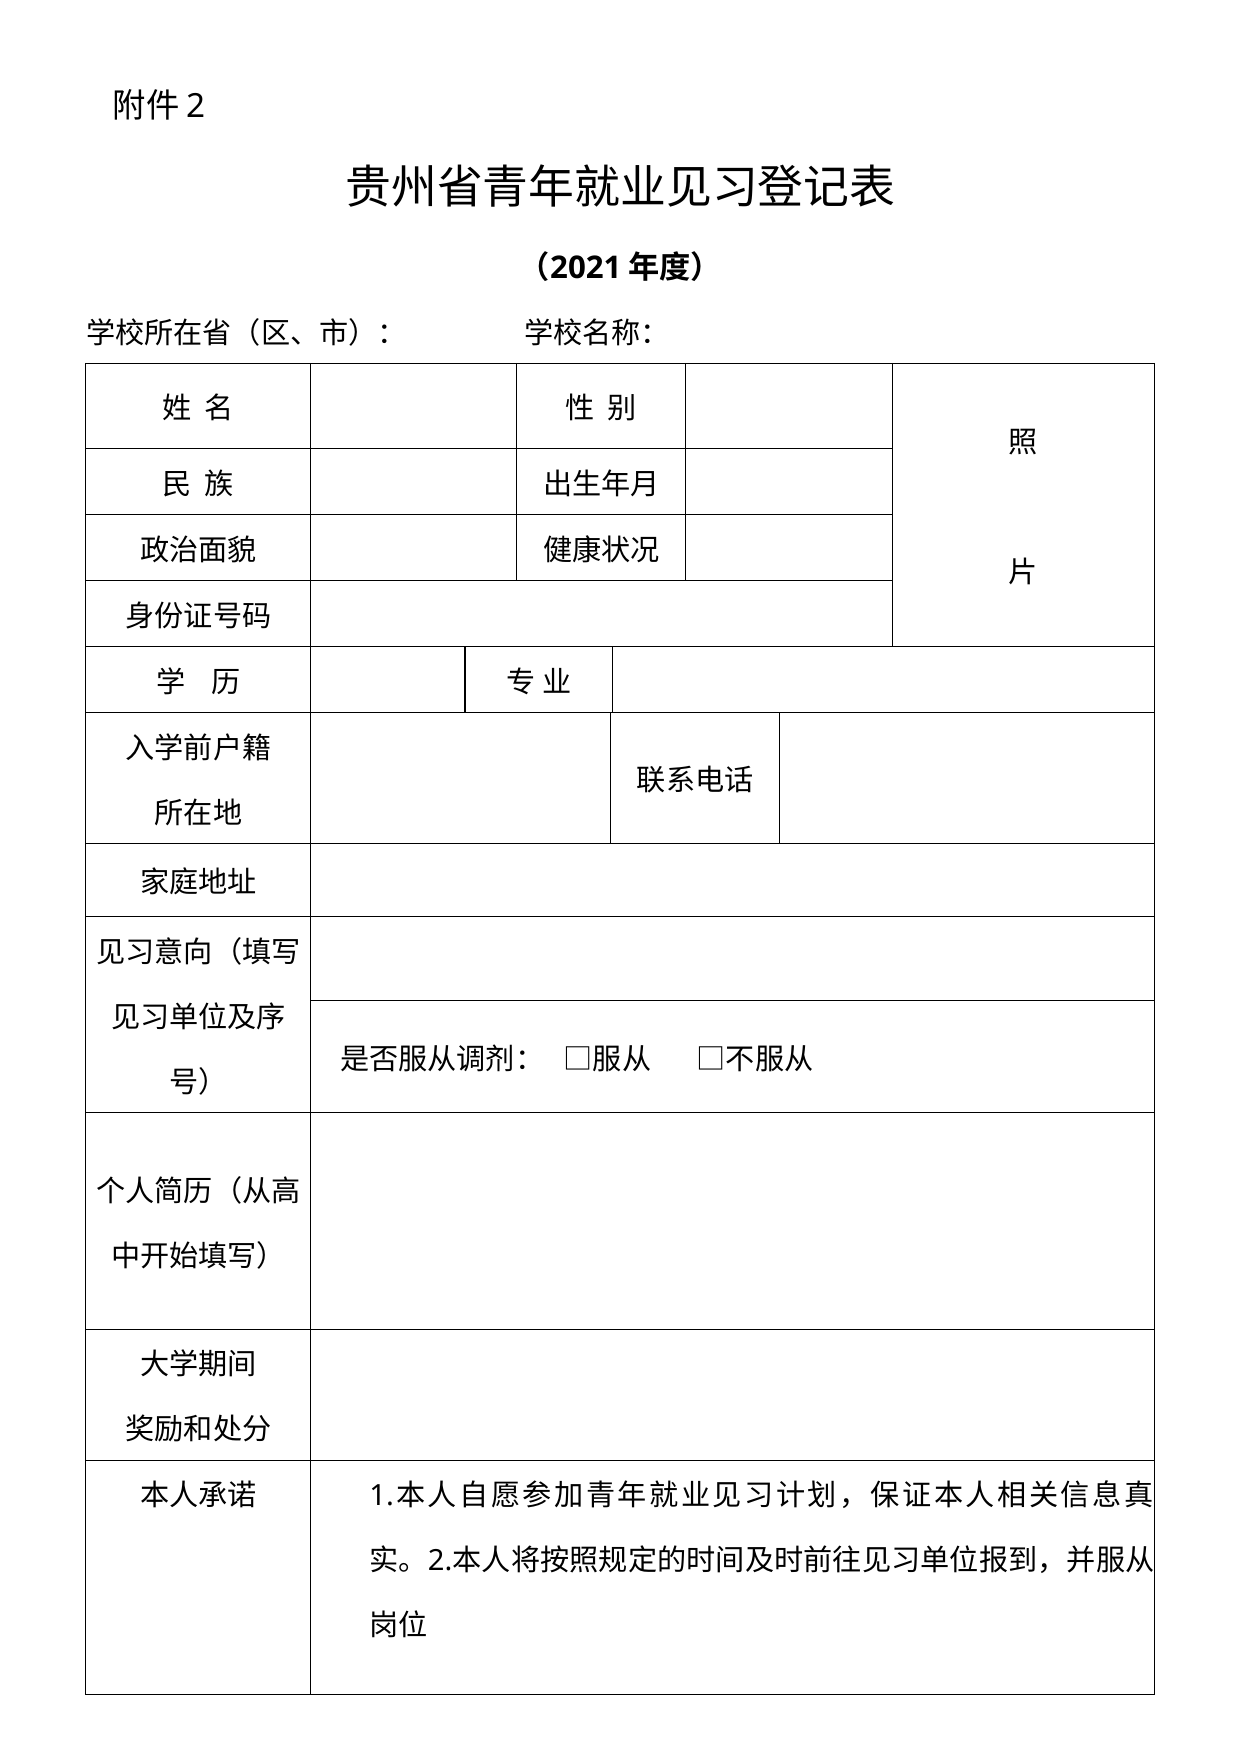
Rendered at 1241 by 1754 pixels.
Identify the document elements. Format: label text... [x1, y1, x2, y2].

table_cell 联系电话 [611, 713, 779, 843]
table_cell 个人简历（从高中开始填写） [86, 1113, 310, 1328]
text 贵州省青年就业见习登记表 [187, 135, 1053, 233]
table_cell [311, 515, 516, 580]
text 附件2 [112, 70, 1053, 135]
table_cell 健康状况 [517, 515, 685, 580]
table_cell 出生年月 [517, 449, 685, 514]
table_cell 专 业 [466, 647, 612, 712]
table_cell 见习意向（填写 见习单位及序号） [86, 917, 310, 1112]
table_cell [686, 449, 892, 514]
table_cell [311, 1113, 1154, 1328]
table_cell [780, 713, 1154, 843]
table_cell [686, 515, 892, 580]
table_cell [311, 581, 892, 646]
table_cell [311, 1330, 1154, 1459]
table_cell [311, 844, 1154, 916]
table_header 学校所在省（区、市）： 学校名称： [86, 298, 1154, 363]
table_cell 姓 名 [86, 364, 310, 448]
text （2021年度） [187, 233, 1053, 298]
table_cell 身份证号码 [86, 581, 310, 646]
table_cell [311, 917, 1154, 1000]
table_cell [311, 364, 516, 448]
table_cell 家庭地址 [86, 844, 310, 916]
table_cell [311, 1461, 1154, 1694]
table_cell 照 片 [893, 364, 1154, 646]
table_cell 大学期间 奖励和处分 [86, 1330, 310, 1459]
table_cell 学 历 [86, 647, 310, 712]
table_cell 政治面貌 [86, 515, 310, 580]
table_cell [311, 647, 464, 712]
table_cell [311, 713, 610, 843]
table_cell [686, 364, 892, 448]
table_cell 性 别 [517, 364, 685, 448]
table_cell 入学前户籍 所在地 [86, 713, 310, 843]
table_cell 民 族 [86, 449, 310, 514]
table_cell 是否服从调剂： □服从 □不服从 [311, 1001, 1154, 1112]
table_cell 本人承诺 [86, 1461, 310, 1694]
table_cell [613, 647, 1154, 712]
table_cell [311, 449, 516, 514]
